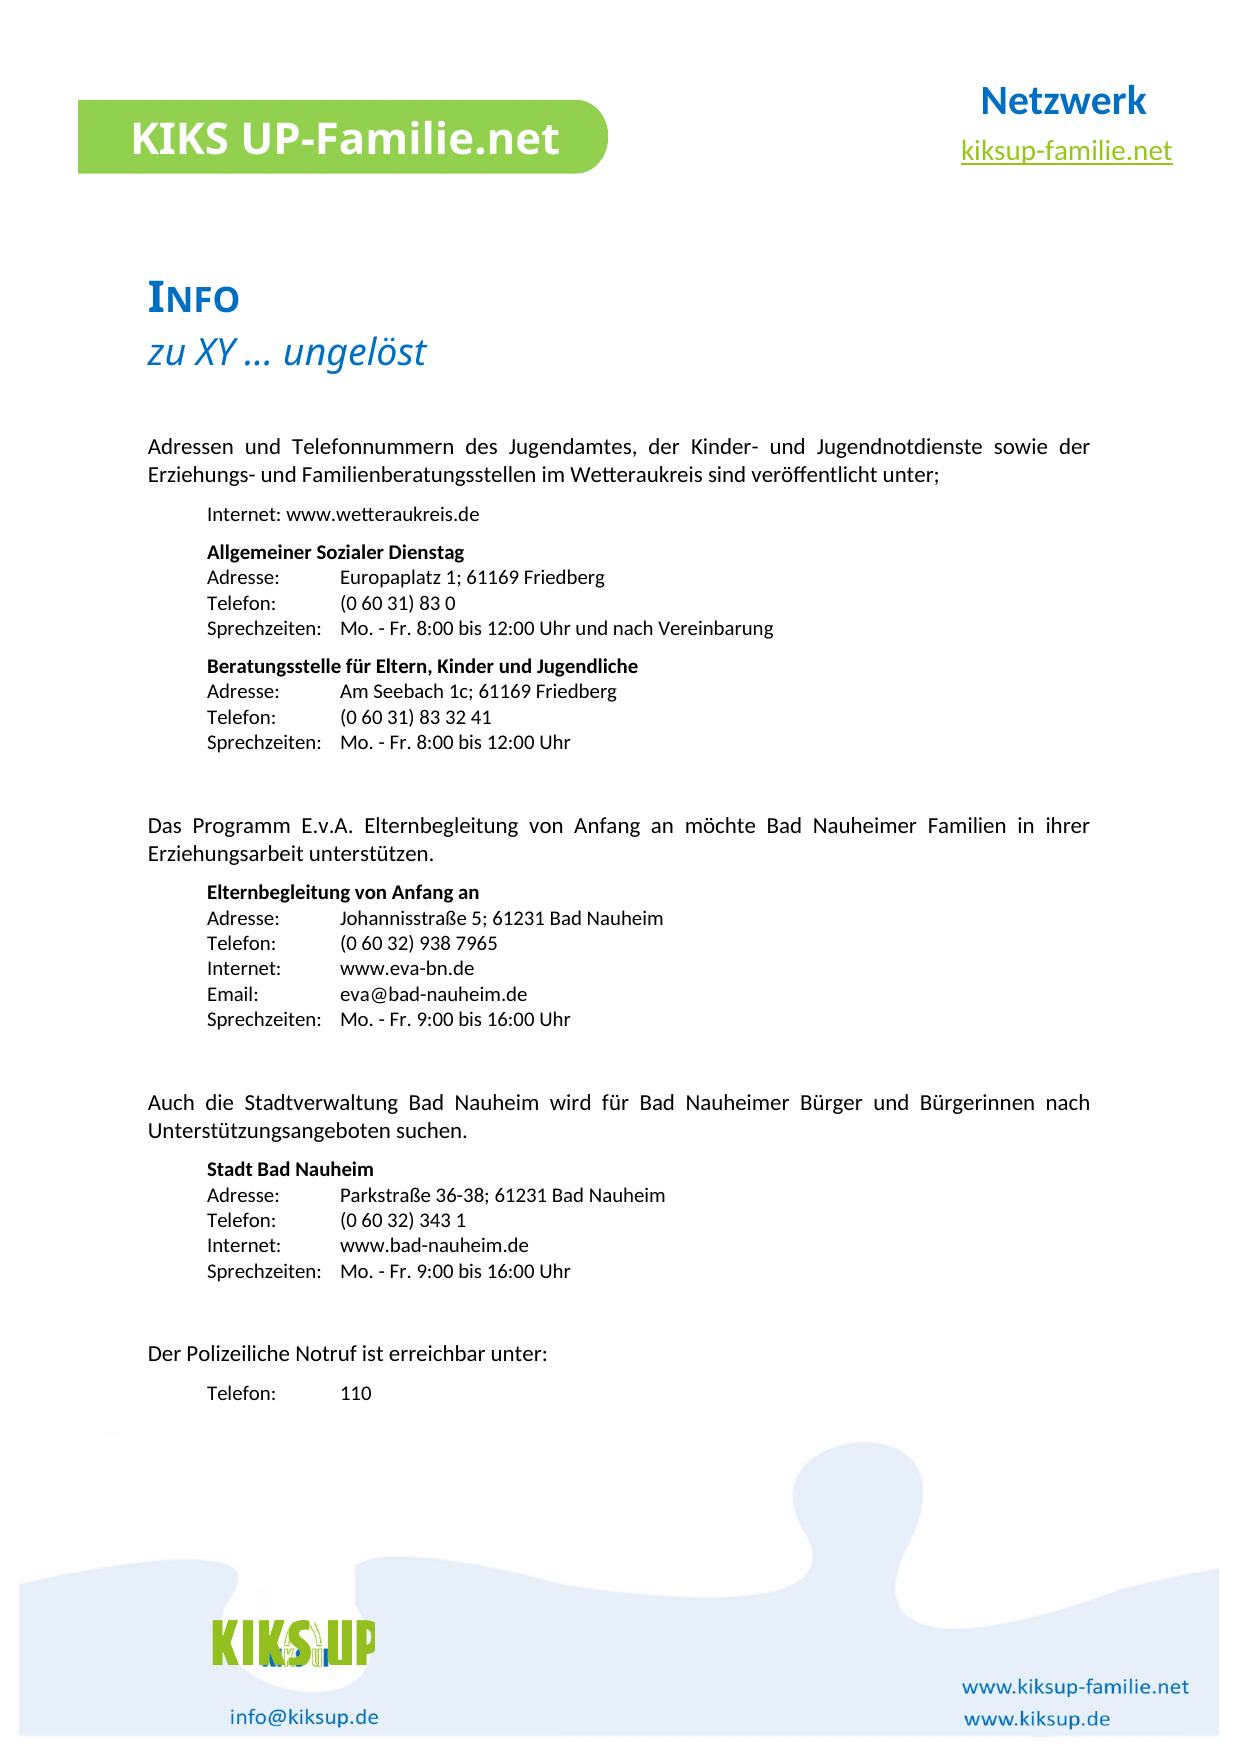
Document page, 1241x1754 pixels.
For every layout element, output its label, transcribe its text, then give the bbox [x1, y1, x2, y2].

text Das Programm E.v.A. Elternbegleitung von Anfang an möchte Bad Nauheimer Familien in ihrer Erziehungsarbeit unterstützen. [148, 811, 1092, 867]
text Adresse: Europaplatz 1; 61169 Friedberg [207, 564, 1092, 590]
picture [0, 1431, 1241, 1754]
text Der Polizeiliche Notruf ist erreichbar unter: [148, 1339, 1092, 1368]
text Allgemeiner Sozialer Dienstag [207, 539, 1092, 564]
text Internet: www.eva-bn.de [207, 956, 1092, 981]
text Adressen und Telefonnummern des Jugendamtes, der Kinder- und Jugendnotdienste sowie der Erziehungs- und Familienberatungsstellen im Wetteraukreis sind veröffentlicht unter; [148, 432, 1092, 488]
text Telefon: (0 60 32) 938 7965 [207, 930, 1092, 956]
text Sprechzeiten: Mo. - Fr. 8:00 bis 12:00 Uhr [207, 729, 1092, 755]
text Sprechzeiten: Mo. - Fr. 8:00 bis 12:00 Uhr und nach Vereinbarung [207, 615, 1092, 641]
text Elternbegleitung von Anfang an [207, 879, 1092, 905]
text Info [148, 266, 1092, 325]
text Telefon: 110 [207, 1380, 1092, 1406]
text zu XY … ungelöst [148, 325, 1092, 376]
text Adresse: Johannisstraße 5; 61231 Bad Nauheim [207, 905, 1092, 930]
text Sprechzeiten: Mo. - Fr. 9:00 bis 16:00 Uhr [207, 1258, 1092, 1283]
text Auch die Stadtverwaltung Bad Nauheim wird für Bad Nauheimer Bürger und Bürgerinnen nach Unterstützungsangeboten suchen. [148, 1088, 1092, 1144]
text Sprechzeiten: Mo. - Fr. 9:00 bis 16:00 Uhr [207, 1006, 1092, 1032]
text Adresse: Am Seebach 1c; 61169 Friedberg [207, 678, 1092, 704]
text Stadt Bad Nauheim [207, 1156, 1092, 1182]
text Internet: www.bad-nauheim.de [207, 1233, 1092, 1258]
text Telefon: (0 60 31) 83 32 41 [207, 704, 1092, 729]
text Adresse: Parkstraße 36-38; 61231 Bad Nauheim [207, 1182, 1092, 1207]
text Internet: www.wetteraukreis.de [207, 501, 1092, 526]
text Telefon: (0 60 31) 83 0 [207, 590, 1092, 615]
text Telefon: (0 60 32) 343 1 [207, 1207, 1092, 1233]
text Email: eva@bad-nauheim.de [207, 981, 1092, 1006]
text Beratungsstelle für Eltern, Kinder und Jugendliche [207, 653, 1092, 678]
